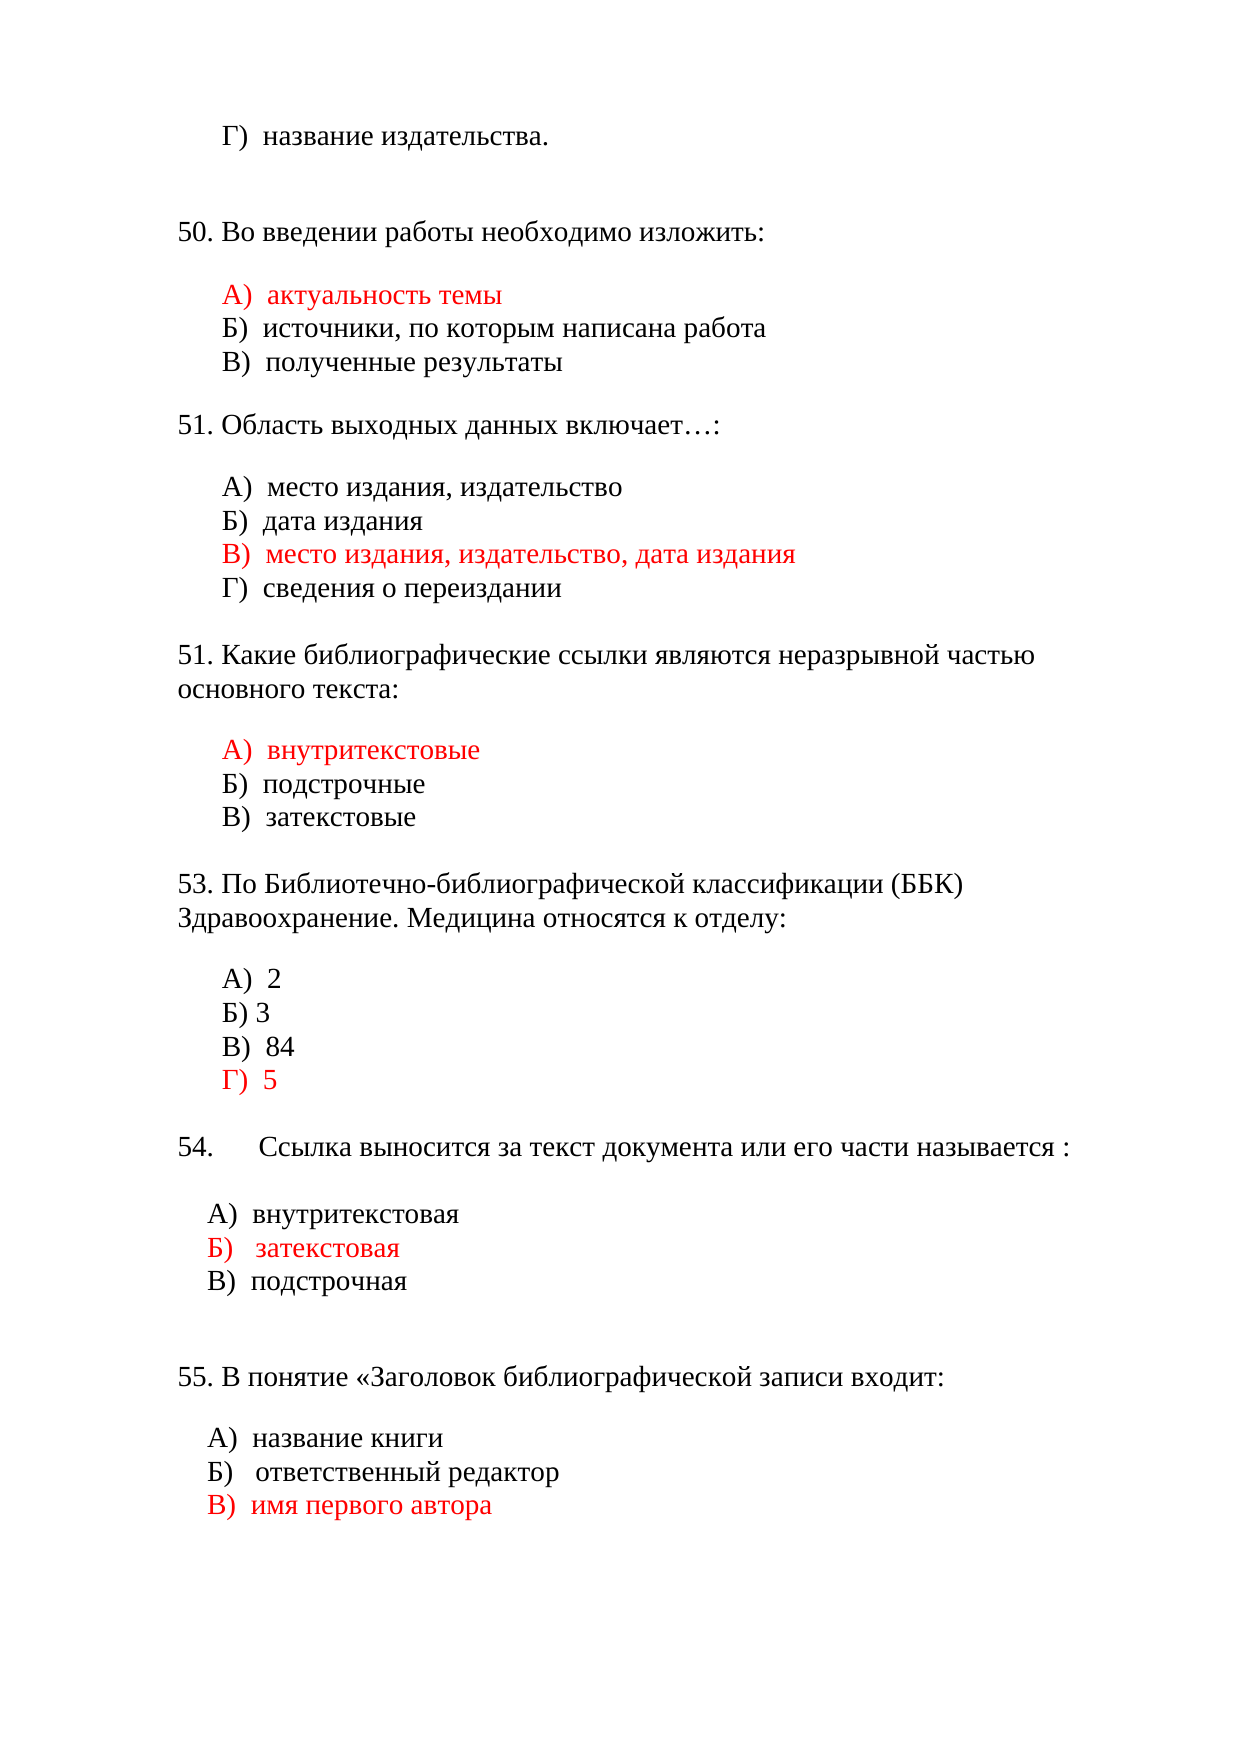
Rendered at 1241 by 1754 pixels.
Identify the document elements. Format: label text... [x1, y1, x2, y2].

text А) место издания, издательство [177, 469, 1152, 503]
text А) 2 [177, 962, 1152, 995]
text В) имя первого автора [177, 1487, 1152, 1521]
text 51. Область выходных данных включает…: [177, 407, 1152, 440]
text Б) затекстовая [177, 1230, 1152, 1263]
text Б) ответственный редактор [177, 1454, 1152, 1487]
text Б) 3 [177, 995, 1152, 1029]
text 50. Во введении работы необходимо изложить: [177, 214, 1152, 248]
text В) место издания, издательство, дата издания [177, 537, 1152, 570]
text А) внутритекстовая [177, 1196, 1152, 1230]
text 53. По Библиотечно-библиографической классификации (ББК) Здравоохранение. Медицина относятся к отделу: [177, 867, 1152, 962]
text 55. В понятие «Заголовок библиографической записи входит: [177, 1359, 1152, 1420]
text А) актуальность темы [177, 277, 1152, 311]
text А) внутритекстовые [177, 732, 1152, 766]
text Б) источники, по которым написана работа [177, 311, 1152, 344]
text Г) название издательства. [177, 118, 1152, 152]
text В) 84 [177, 1029, 1152, 1062]
text В) полученные результаты [177, 344, 1152, 378]
list Ссылка выносится за текст документа или его части называется : [177, 1129, 1152, 1163]
text Б) подстрочные [177, 766, 1152, 799]
text Г) 5 [177, 1062, 1152, 1096]
text Г) сведения о переиздании [177, 570, 1152, 604]
text А) название книги [177, 1420, 1152, 1454]
text 51. Какие библиографические ссылки являются неразрывной частью основного текста: [177, 637, 1152, 732]
text В) затекстовые [177, 799, 1152, 833]
text В) подстрочная [177, 1263, 1152, 1297]
text Б) дата издания [177, 503, 1152, 537]
